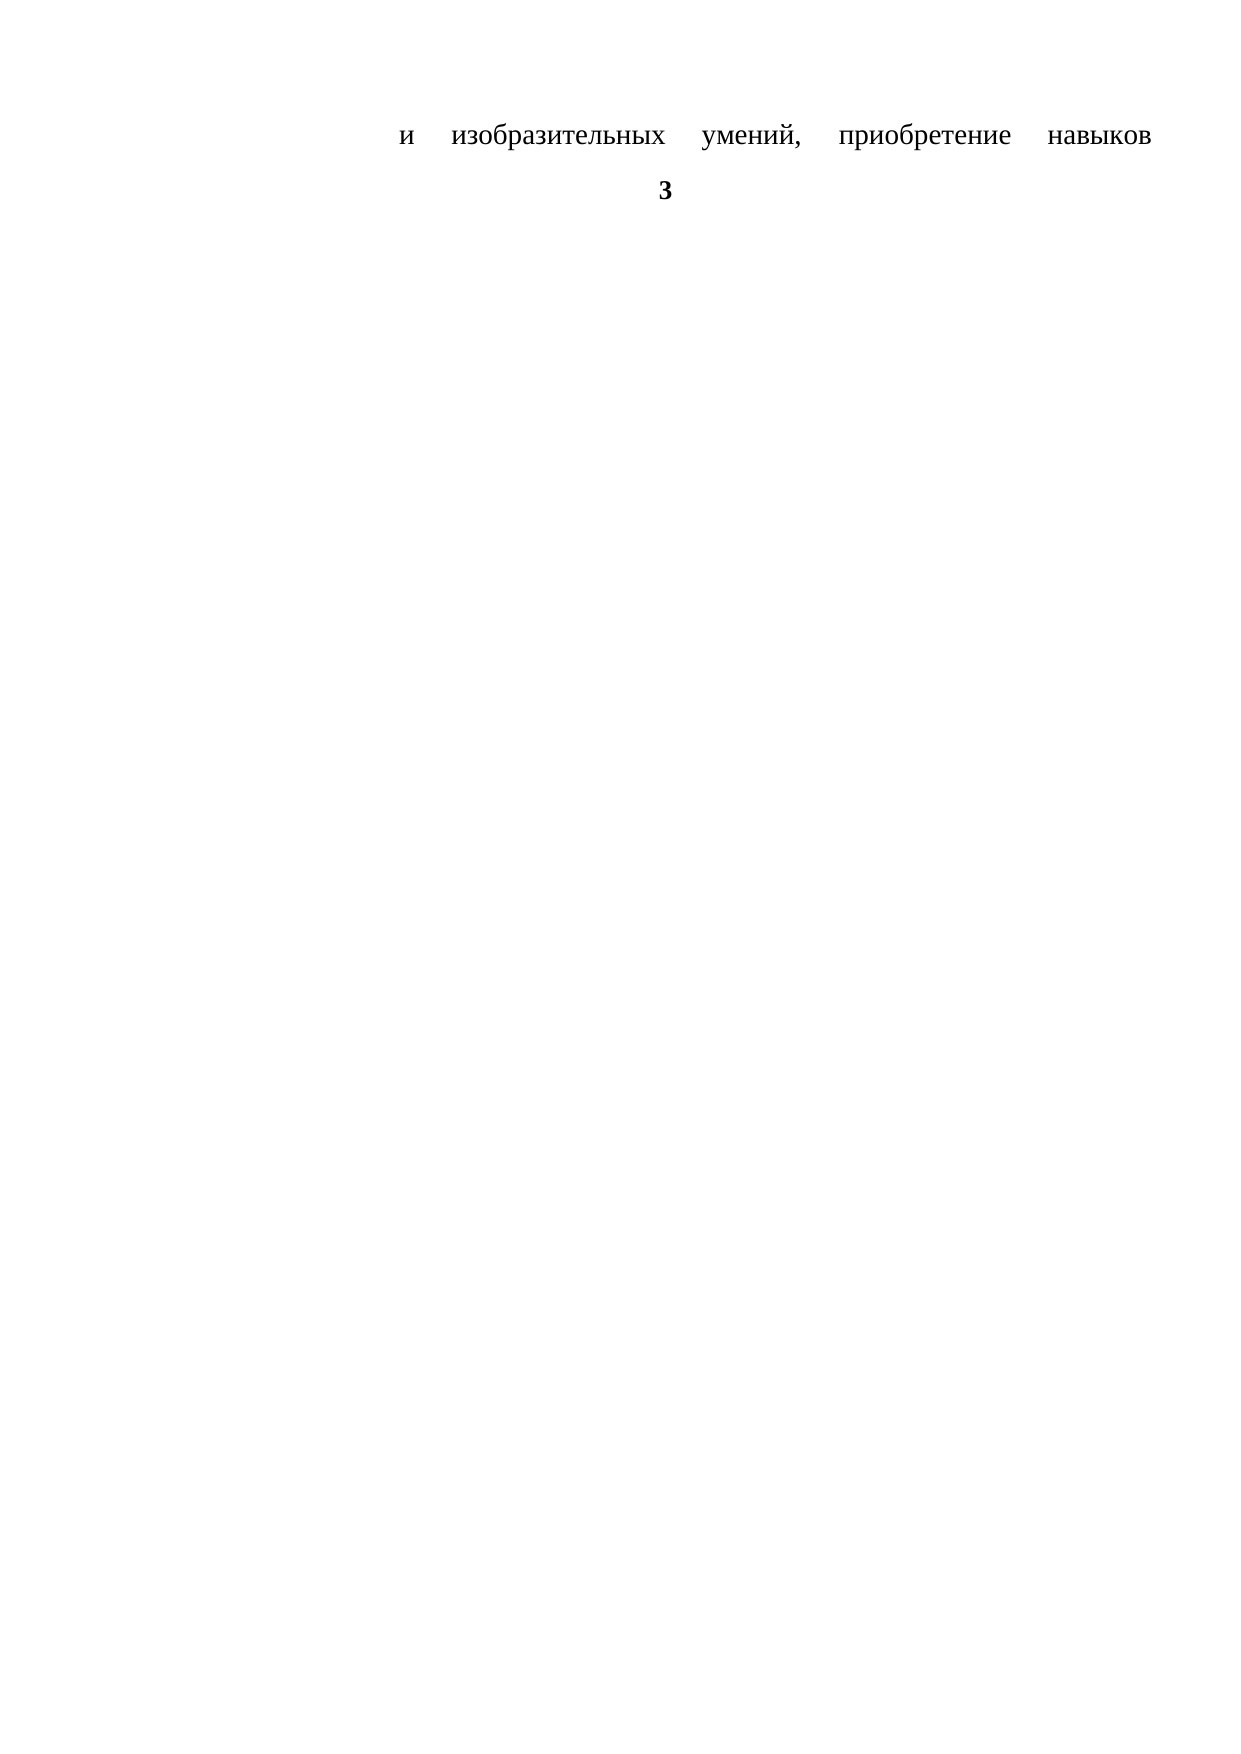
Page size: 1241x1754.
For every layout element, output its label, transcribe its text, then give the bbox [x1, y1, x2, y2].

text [178, 117, 1153, 151]
text 3 [658, 174, 1154, 205]
